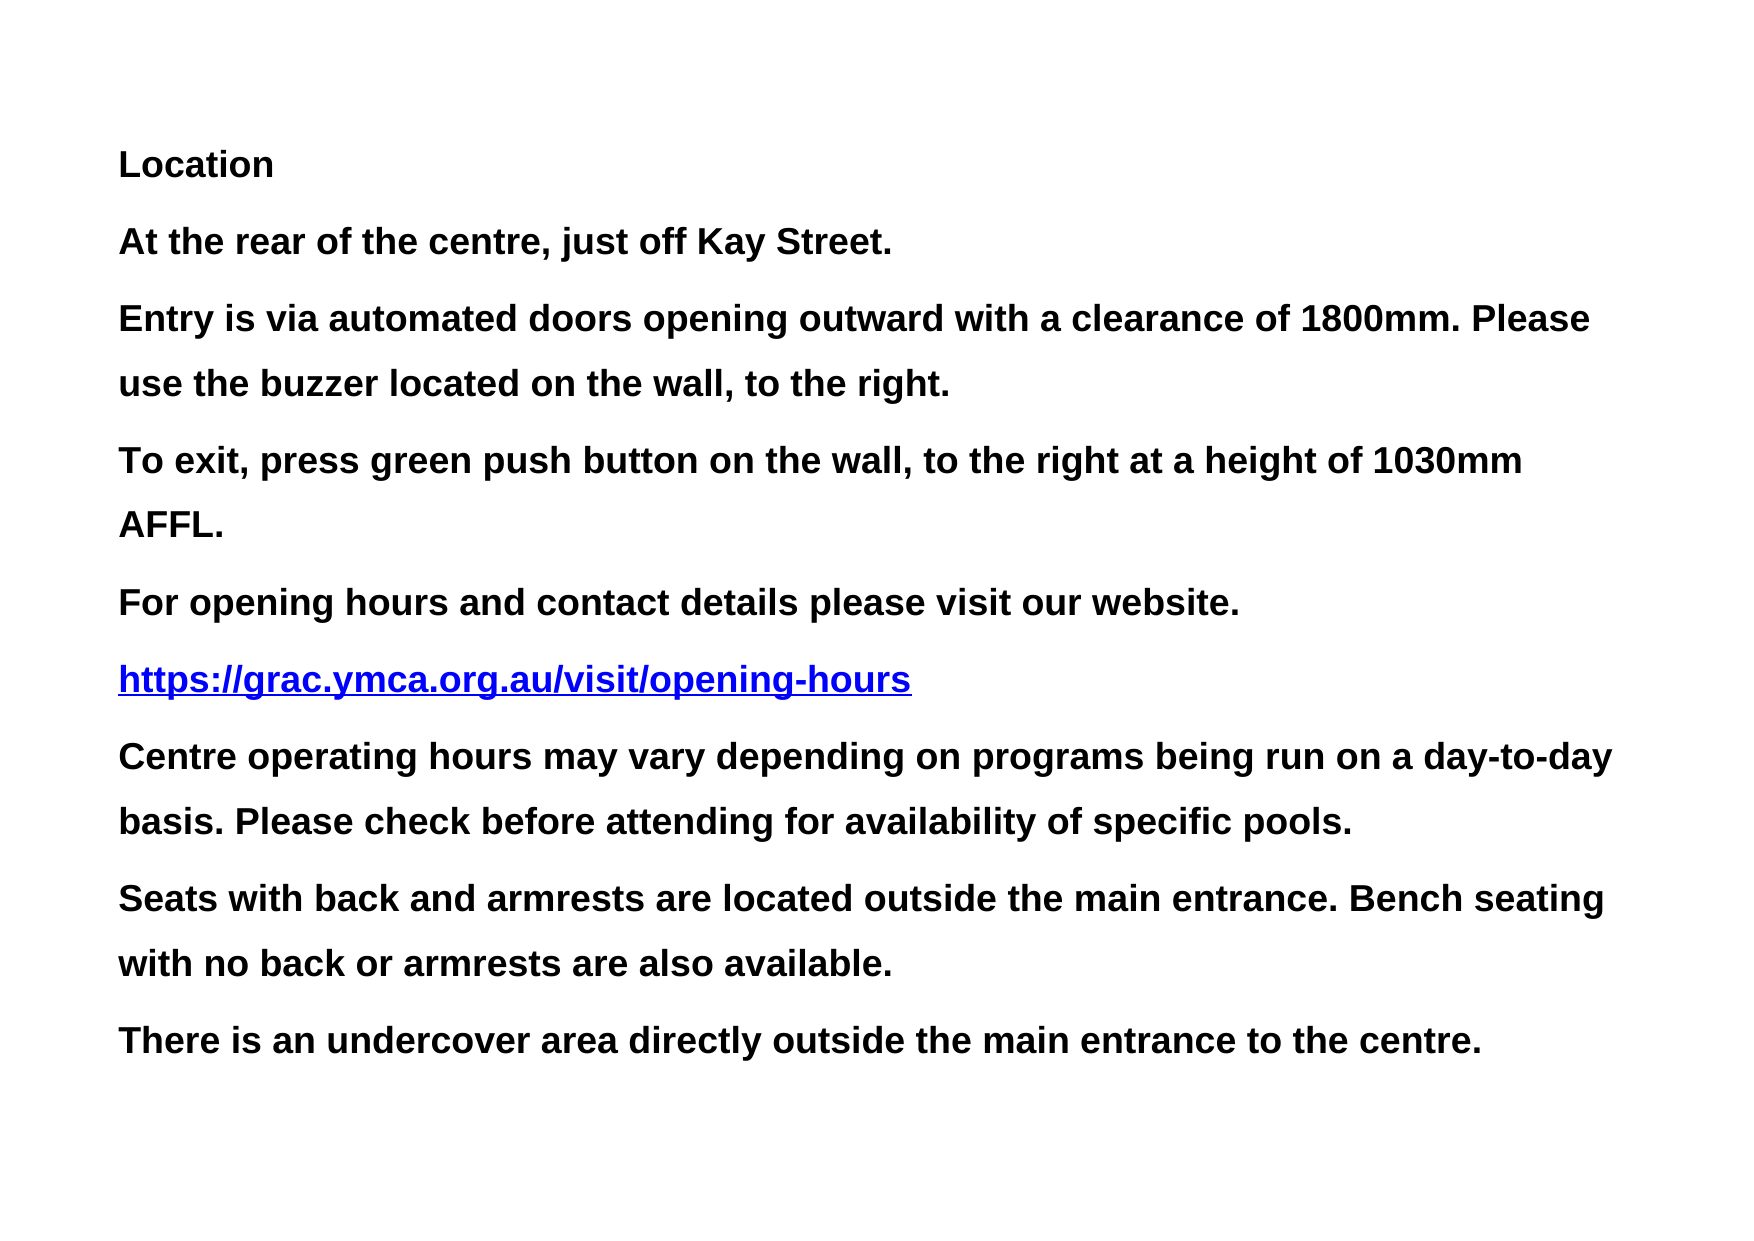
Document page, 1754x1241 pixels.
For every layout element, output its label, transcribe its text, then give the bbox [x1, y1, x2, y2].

text At the rear of the centre, just off Kay Street. [118, 219, 1636, 262]
text To exit, press green push button on the wall, to the right at a height of 1030mm AFFL. [118, 438, 1636, 546]
text Entry is via automated doors opening outward with a clearance of 1800mm. Please use the buzzer located on the wall, to the right. [118, 296, 1636, 404]
text There is an undercover area directly outside the main entrance to the centre. [118, 1018, 1636, 1061]
text https://grac.ymca.org.au/visit/opening-hours [118, 657, 1636, 700]
text Seats with back and armrests are located outside the main entrance. Bench seating with no back or armrests are also available. [118, 876, 1636, 984]
text Location [118, 142, 1636, 185]
text For opening hours and contact details please visit our website. [118, 580, 1636, 623]
text Centre operating hours may vary depending on programs being run on a day-to-day basis. Please check before attending for availability of specific pools. [118, 734, 1636, 842]
